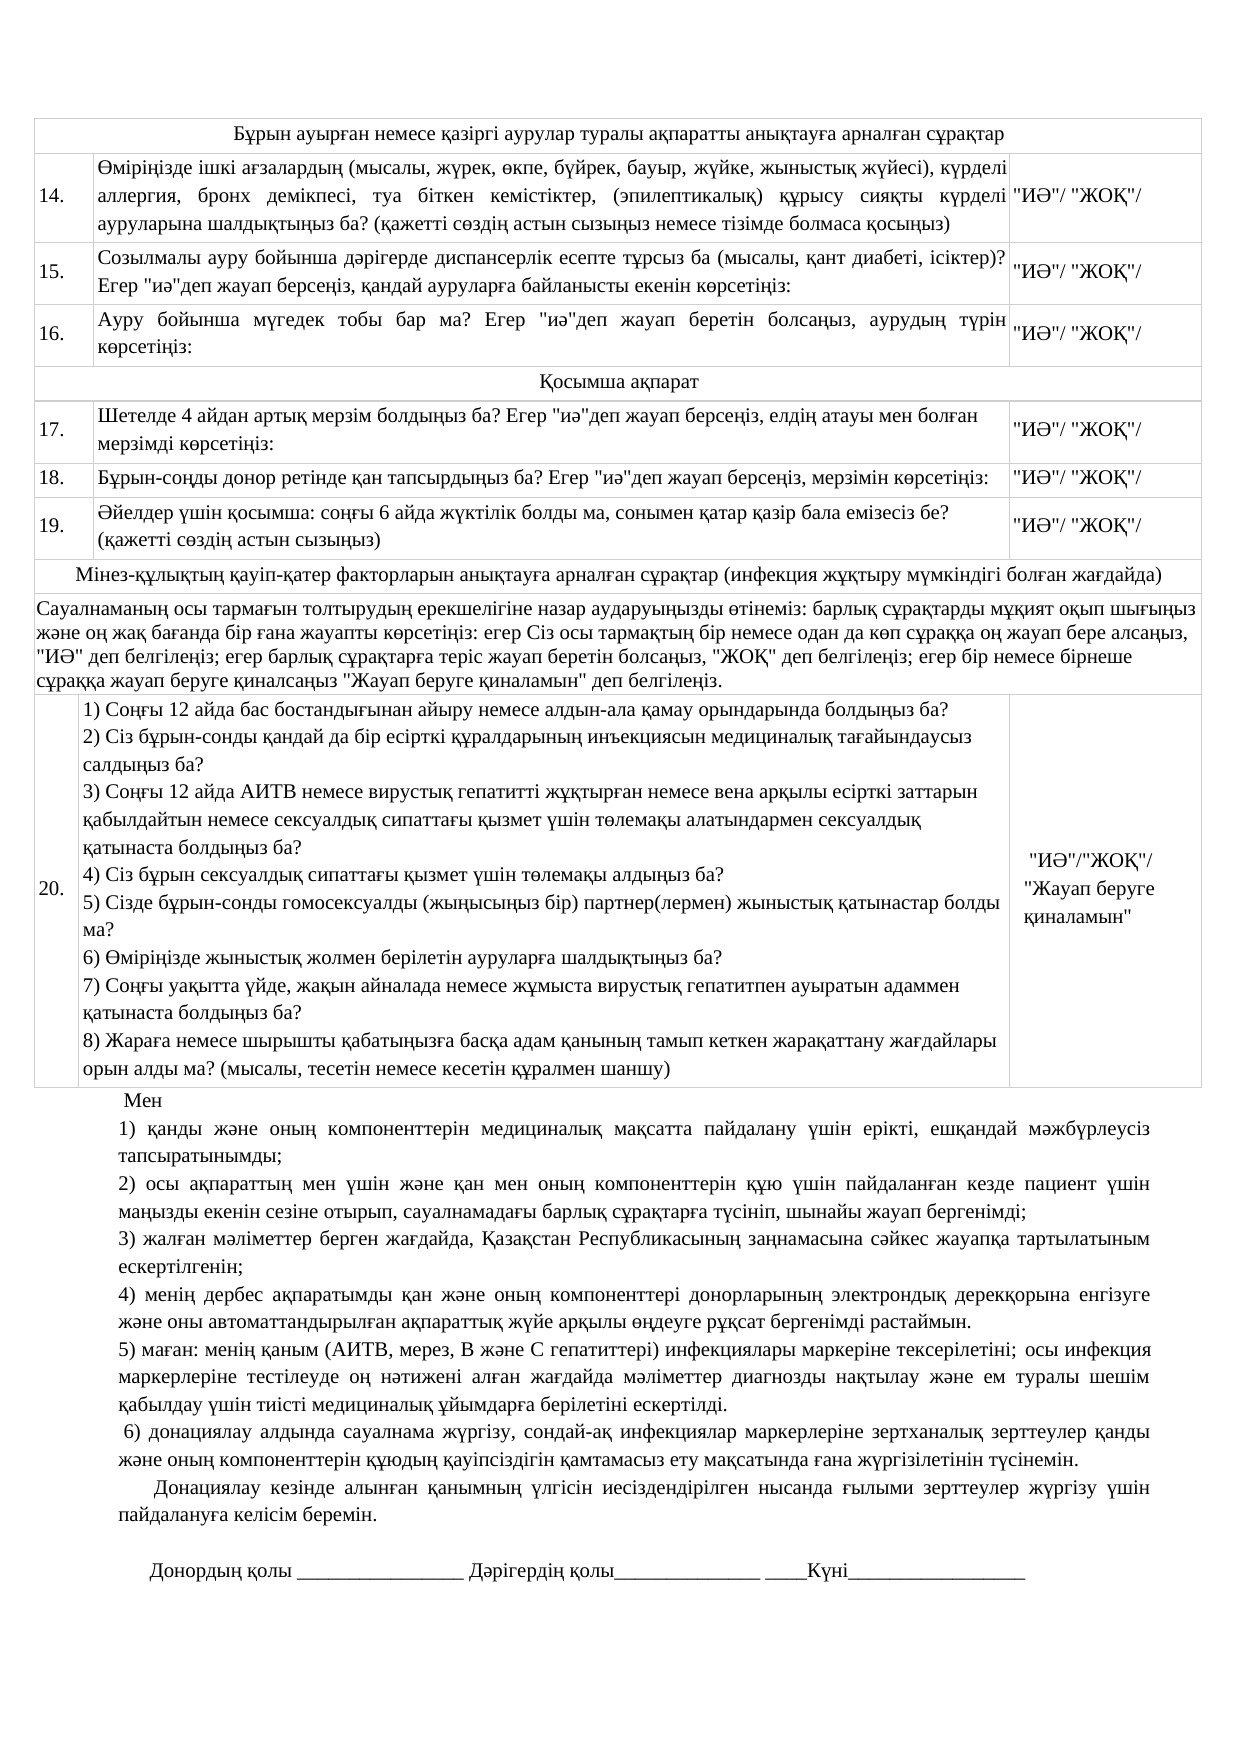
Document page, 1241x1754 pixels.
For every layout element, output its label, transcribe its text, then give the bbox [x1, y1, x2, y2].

table_cell "ИӘ"/ "ЖОҚ"/ [1010, 464, 1201, 497]
table_cell "ИӘ"/ "ЖОҚ"/ [1010, 305, 1201, 366]
table_cell 14. [35, 154, 93, 242]
table_cell 15. [35, 243, 93, 304]
table_cell "ИӘ"/ "ЖОҚ"/ [1010, 154, 1201, 242]
table_cell Шетелде 4 айдан артық мерзім болдыңыз ба? Егер "иә"деп жауап берсеңіз, елдің атауы мен болған мерзімді көрсетіңіз: [94, 402, 1009, 462]
table_cell 18. [35, 464, 93, 497]
table_cell Қосымша ақпарат [35, 367, 1201, 400]
text 4) менің дербес ақпаратымды қан және оның компоненттері донорларының электрондық дерекқорына енгізуге және оны автоматтандырылған ақпараттық жүйе арқылы өңдеуге рұқсат бергенімді растаймын. [118, 1281, 1152, 1333]
text 1) қанды және оның компоненттерін медициналық мақсатта пайдалану үшін ерікті, ешқандай мәжбүрлеусіз тапсыратынымды; [118, 1116, 1152, 1167]
table_cell Әйелдер үшін қосымша: соңғы 6 айда жүктілік болды ма, сонымен қатар қазір бала емізесіз бе? (қажетті сөздің астын сызыңыз) [94, 498, 1009, 559]
table_cell "ИӘ"/ "ЖОҚ"/ [1010, 402, 1201, 462]
text Мен [118, 1088, 1152, 1112]
table_cell 1) Соңғы 12 айда бас бостандығынан айыру немесе алдын-ала қамау орындарында болдыңыз ба? 2) Сіз бұрын-сонды қандай да бір есірткі құралдарының инъекциясын медициналық тағайындаусыз салдыңыз ба? 3) Соңғы 12 айда АИТВ немесе вирустық гепатитті жұқтырған немесе вена арқылы есірткі заттарын қабылдайтын немесе сексуалдық сипаттағы қызмет үшін төлемақы алатындармен сексуалдық қатынаста болдыңыз ба? 4) Сіз бұрын сексуалдық сипаттағы қызмет үшін төлемақы алдыңыз ба? 5) Сізде бұрын-сонды гомосексуалды (жыңысыңыз бір) партнер(лермен) жыныстық қатынастар болды ма? 6) Өміріңізде жыныстық жолмен берілетін ауруларға шалдықтыңыз ба? 7) Соңғы уақытта үйде, жақын айналада немесе жұмыста вирустық гепатитпен ауыратын адаммен қатынаста болдыңыз ба? 8) Жараға немесе шырышты қабатыңызға басқа адам қанының тамып кеткен жарақаттану жағдайлары орын алды ма? (мысалы, тесетін немесе кесетін құралмен шаншу) [79, 695, 1009, 1087]
table_cell Созылмалы ауру бойынша дәрігерде диспансерлік есепте тұрсыз ба (мысалы, қант диабеті, ісіктер)? Егер "иә"деп жауап берсеңіз, қандай ауруларға байланысты екенін көрсетіңіз: [94, 243, 1009, 304]
table_cell "ИӘ"/ "ЖОҚ"/ [1010, 243, 1201, 304]
table_cell Сауалнаманың осы тармағын толтырудың ерекшелігіне назар аударуыңызды өтінеміз: барлық сұрақтарды мұқият оқып шығыңыз және оң жақ бағанда бір ғана жауапты көрсетіңіз: егер Сіз осы тармақтың бір немесе одан да көп сұраққа оң жауап бере алсаңыз, "ИӘ" деп белгілеңіз; егер барлық сұрақтарға теріс жауап беретін болсаңыз, "ЖОҚ" деп белгілеңіз; егер бір немесе бірнеше сұраққа жауап беруге қиналсаңыз "Жауап беруге қиналамын" деп белгілеңіз. [35, 594, 1201, 694]
text 5) маған: менің қаным (АИТВ, мерез, В және С гепатиттері) инфекциялары маркеріне тексерілетіні; осы инфекция маркерлеріне тестілеуде оң нәтижені алған жағдайда мәліметтер диагнозды нақтылау және ем туралы шешім қабылдау үшін тиісті медициналық ұйымдарға берілетіні ескертілді. [118, 1337, 1152, 1416]
table_cell Мінез-құлықтың қауіп-қатер факторларын анықтауға арналған сұрақтар (инфекция жұқтыру мүмкіндігі болған жағдайда) [35, 560, 1201, 593]
text Донациялау кезінде алынған қанымның үлгісін иесіздендірілген нысанда ғылыми зерттеулер жүргізу үшін пайдалануға келісім беремін. [118, 1475, 1152, 1526]
table_cell "ИӘ"/ "ЖОҚ"/ [1010, 498, 1201, 559]
text 3) жалған мәліметтер берген жағдайда, Қазақстан Республикасының заңнамасына сәйкес жауапқа тартылатыным ескертілгенін; [118, 1226, 1152, 1278]
table_cell Ауру бойынша мүгедек тобы бар ма? Егер "иә"деп жауап беретін болсаңыз, аурудың түрін көрсетіңіз: [94, 305, 1009, 366]
table_cell "ИӘ"/"ЖОҚ"/ "Жауап беруге қиналамын" [1010, 695, 1201, 1087]
table_cell Бұрын ауырған немесе қазіргі аурулар туралы ақпаратты анықтауға арналған сұрақтар [35, 119, 1201, 152]
text Донордың қолы ________________ Дәрігердің қолы______________ ____Күні_________________ [118, 1557, 1152, 1582]
table_cell Бұрын-соңды донор ретінде қан тапсырдыңыз ба? Егер "иә"деп жауап берсеңіз, мерзімін көрсетіңіз: [94, 464, 1009, 497]
table_cell Өміріңізде ішкі ағзалардың (мысалы, жүрек, өкпе, бүйрек, бауыр, жүйке, жыныстық жүйесі), күрделі аллергия, бронх демікпесі, туа біткен кемістіктер, (эпилептикалық) құрысу сияқты күрделі ауруларына шалдықтыңыз ба? (қажетті сөздің астын сызыңыз немесе тізімде болмаса қосыңыз) [94, 154, 1009, 242]
text 6) донациялау алдында сауалнама жүргізу, сондай-ақ инфекциялар маркерлеріне зертханалық зерттеулер қанды және оның компоненттерін құюдың қауіпсіздігін қамтамасыз ету мақсатында ғана жүргізілетінін түсінемін. [118, 1419, 1152, 1471]
table_cell 20. [35, 695, 78, 1087]
text 2) осы ақпараттың мен үшін және қан мен оның компоненттерін құю үшін пайдаланған кезде пациент үшін маңызды екенін сезіне отырып, сауалнамадағы барлық сұрақтарға түсініп, шынайы жауап бергенімді; [118, 1171, 1152, 1223]
table_cell 17. [35, 402, 93, 462]
table_cell 16. [35, 305, 93, 366]
table_cell 19. [35, 498, 93, 559]
